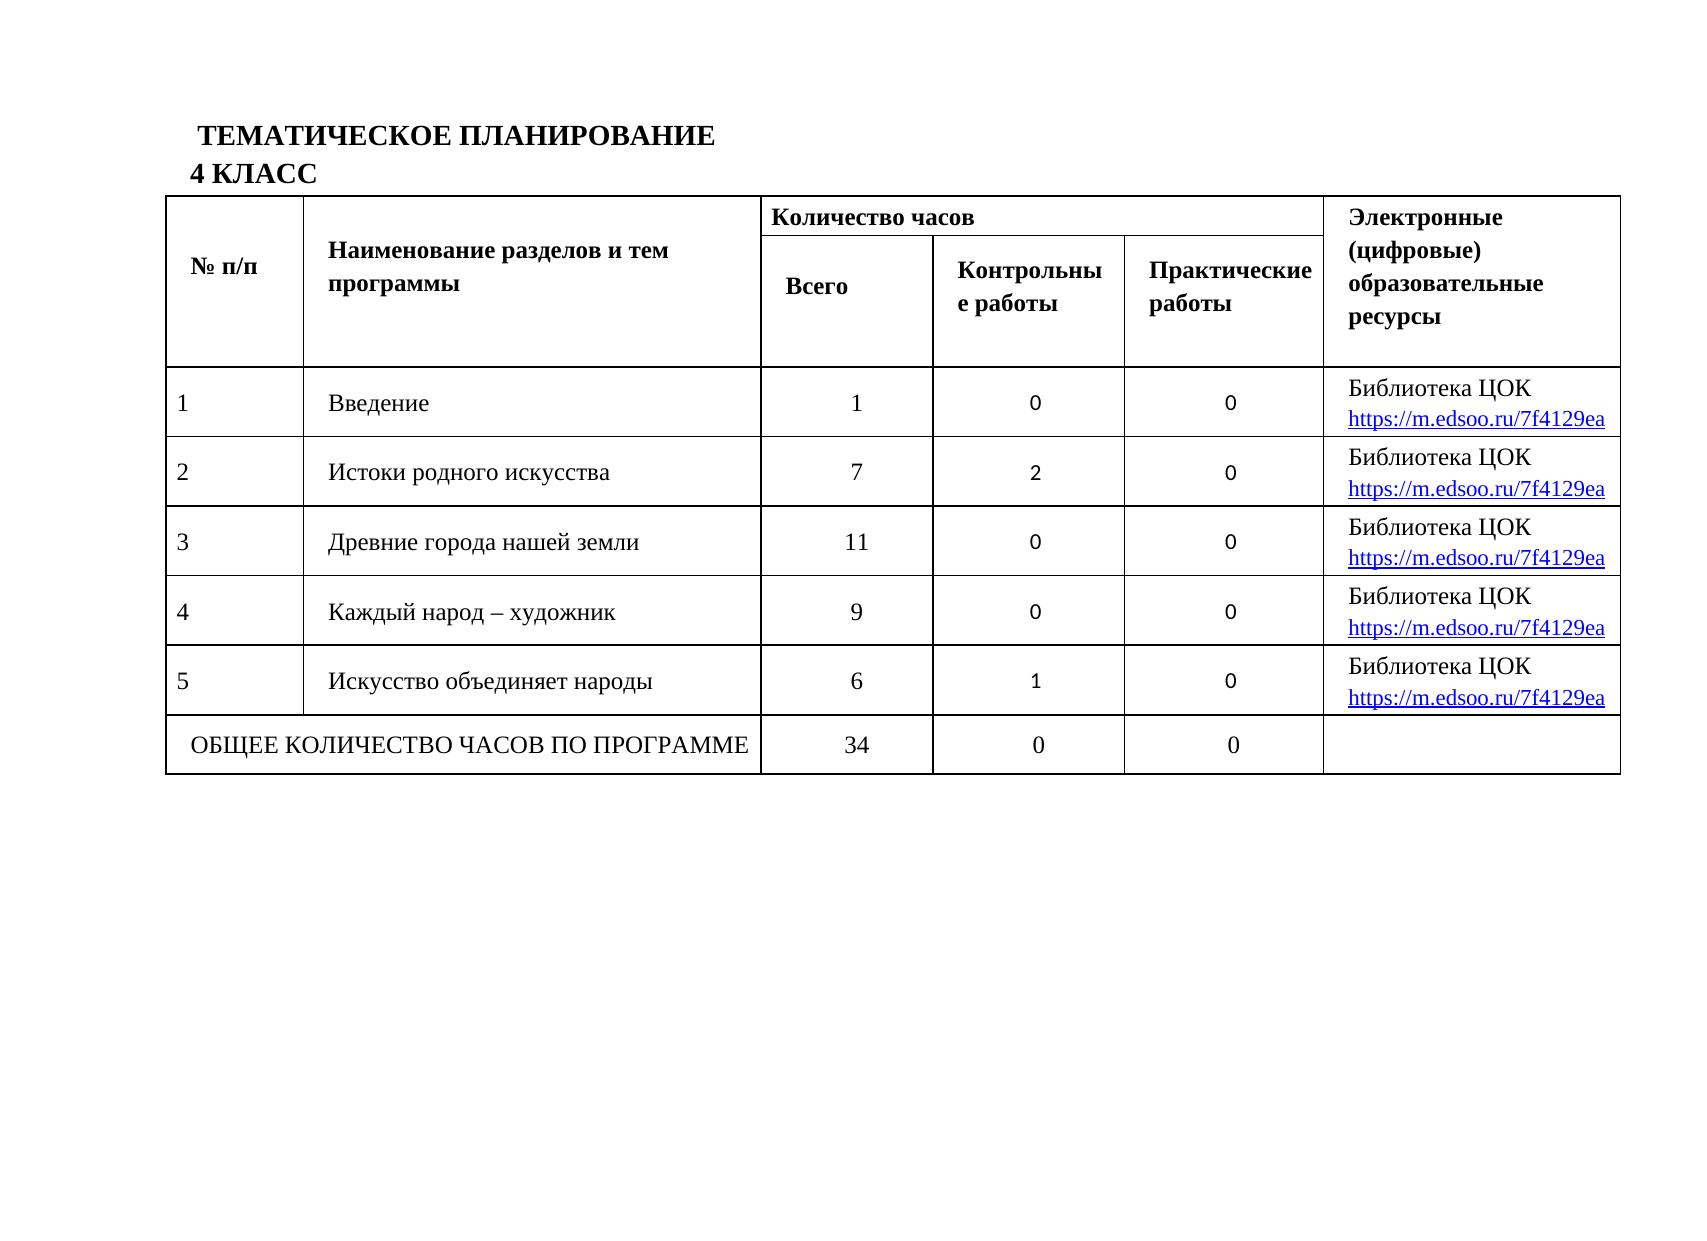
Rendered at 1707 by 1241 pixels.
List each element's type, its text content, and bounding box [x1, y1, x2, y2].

table_cell 9 [762, 576, 932, 644]
table_cell 6 [762, 646, 932, 714]
table_cell 0 [1125, 646, 1323, 714]
table_cell Истоки родного искусства [304, 437, 760, 505]
table_cell 5 [167, 646, 303, 714]
table_cell 0 [934, 716, 1124, 773]
table_cell 2 [934, 437, 1124, 505]
table_cell Введение [304, 368, 760, 436]
table_cell 4 [167, 576, 303, 644]
table_cell Практические работы [1125, 236, 1323, 366]
table_header Количество часов [762, 197, 1323, 234]
table_cell 0 [934, 507, 1124, 575]
table_cell 0 [934, 576, 1124, 644]
table_cell Библиотека ЦОК https://m.edsoo.ru/7f4129ea [1324, 576, 1620, 644]
table_header Наименование разделов и тем программы [304, 197, 760, 366]
table_cell Библиотека ЦОК https://m.edsoo.ru/7f4129ea [1324, 646, 1620, 714]
table_header № п/п [167, 197, 303, 366]
text ТЕМАТИЧЕСКОЕ ПЛАНИРОВАНИЕ [190, 118, 1618, 152]
table_cell 1 [167, 368, 303, 436]
table_header Электронные (цифровые) образовательные ресурсы [1324, 197, 1620, 366]
table_cell 0 [1125, 507, 1323, 575]
table_cell 2 [167, 437, 303, 505]
table_cell Контрольные работы [934, 236, 1124, 366]
table_cell 0 [934, 368, 1124, 436]
table_cell Древние города нашей земли [304, 507, 760, 575]
table_cell ОБЩЕЕ КОЛИЧЕСТВО ЧАСОВ ПО ПРОГРАММЕ [167, 716, 760, 773]
table_cell Искусство объединяет народы [304, 646, 760, 714]
table_cell 0 [1125, 576, 1323, 644]
table_cell 34 [762, 716, 932, 773]
text 4 КЛАСС [190, 157, 1618, 190]
table_cell 11 [762, 507, 932, 575]
table_cell Библиотека ЦОК https://m.edsoo.ru/7f4129ea [1324, 507, 1620, 575]
table_cell Всего [762, 236, 932, 366]
table_cell 0 [1125, 716, 1323, 773]
table_cell Каждый народ – художник [304, 576, 760, 644]
table_cell Библиотека ЦОК https://m.edsoo.ru/7f4129ea [1324, 437, 1620, 505]
table_cell 7 [762, 437, 932, 505]
table_cell 3 [167, 507, 303, 575]
table_cell 0 [1125, 437, 1323, 505]
table_cell Библиотека ЦОК https://m.edsoo.ru/7f4129ea [1324, 368, 1620, 436]
table_cell 1 [762, 368, 932, 436]
table_cell [1324, 716, 1620, 773]
table_cell 1 [934, 646, 1124, 714]
table_cell 0 [1125, 368, 1323, 436]
